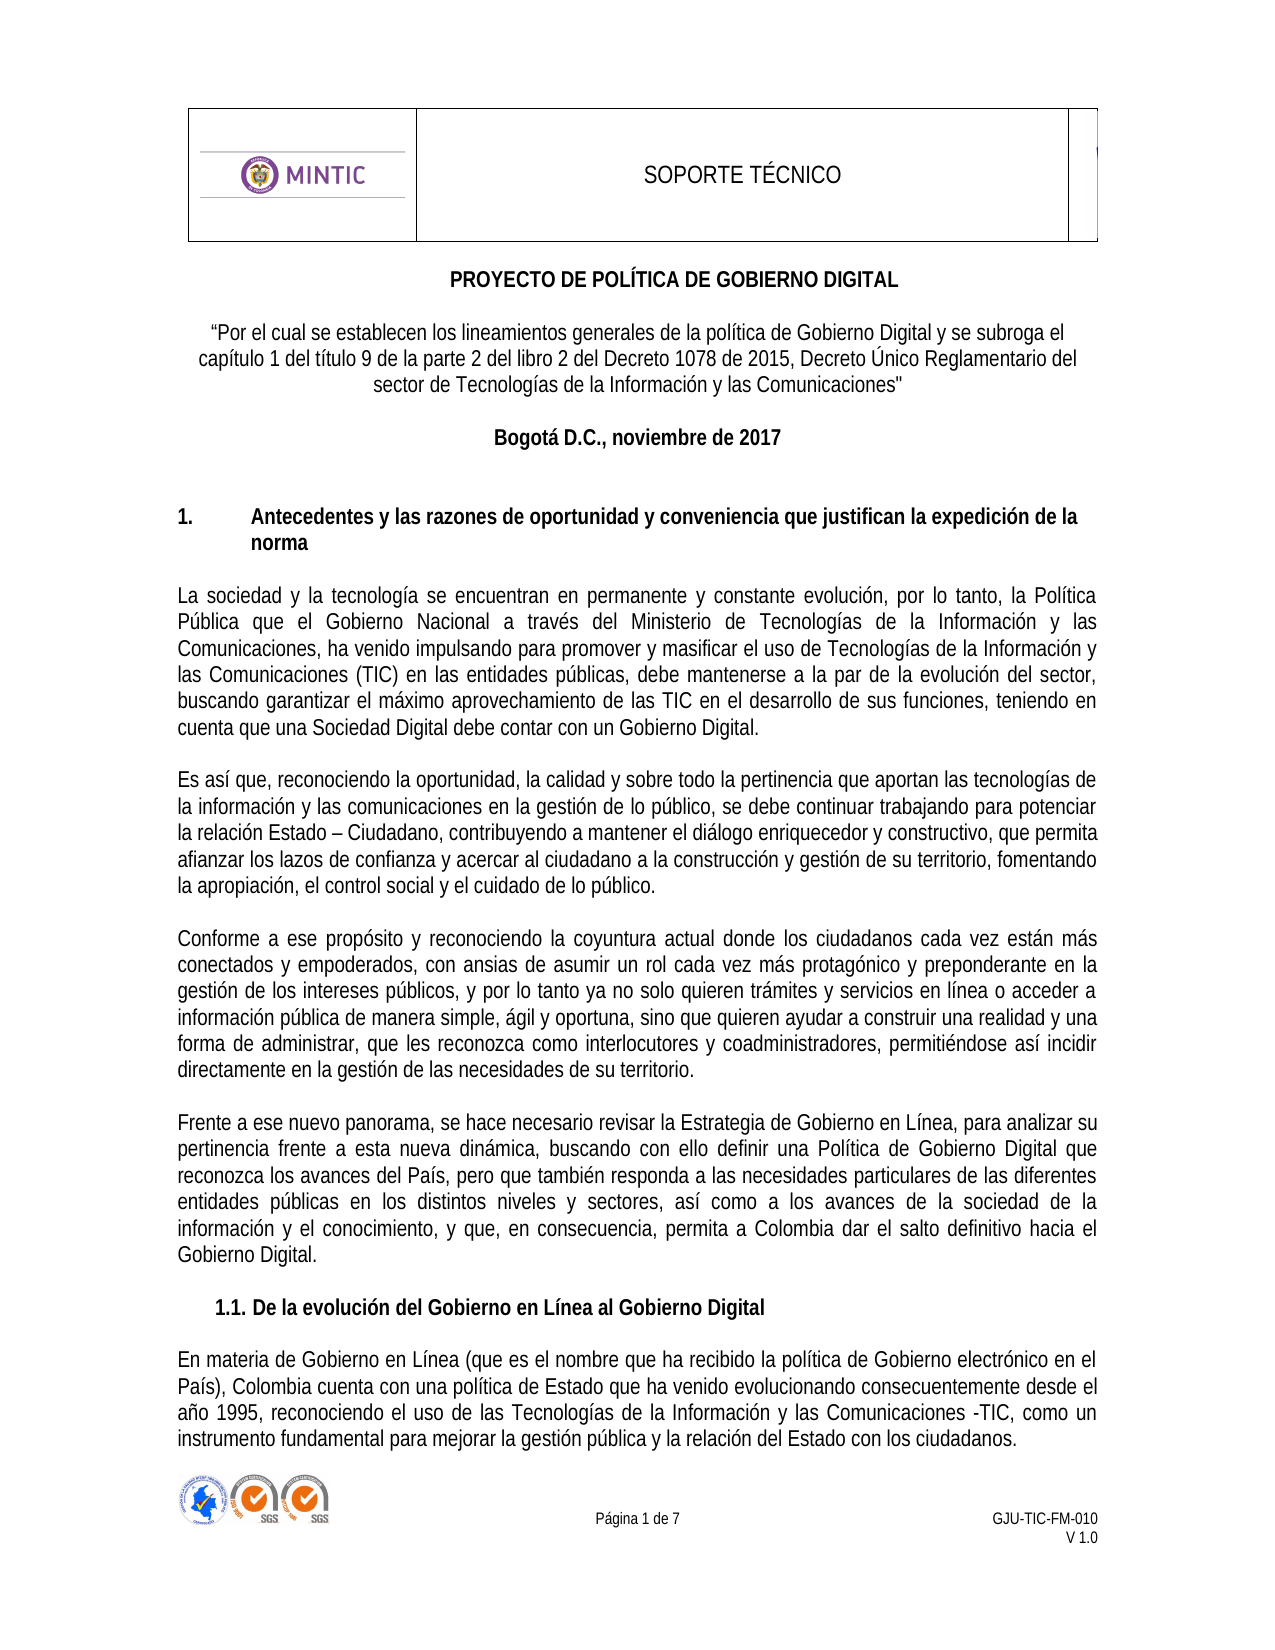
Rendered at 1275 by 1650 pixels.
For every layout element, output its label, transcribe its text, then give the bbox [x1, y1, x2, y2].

text La sociedad y la tecnología se encuentran en permanente y constante evolución, por lo tanto, la Política Pública que el Gobierno Nacional a través del Ministerio de Tecnologías de la Información y las Comunicaciones, ha venido impulsando para promover y masificar el uso de Tecnologías de la Información y las Comunicaciones (TIC) en las entidades públicas, debe mantenerse a la par de la evolución del sector, buscando garantizar el máximo aprovechamiento de las TIC en el desarrollo de sus funciones, teniendo en cuenta que una Sociedad Digital debe contar con un Gobierno Digital. [177, 582, 1098, 740]
text Es así que, reconociendo la oportunidad, la calidad y sobre todo la pertinencia que aportan las tecnologías de la información y las comunicaciones en la gestión de lo público, se debe continuar trabajando para potenciar la relación Estado – Ciudadano, contribuyendo a mantener el diálogo enriquecedor y constructivo, que permita afianzar los lazos de confianza y acercar al ciudadano a la construcción y gestión de su territorio, fomentando la apropiación, el control social y el cuidado de lo público. [177, 766, 1098, 898]
text Conforme a ese propósito y reconociendo la coyuntura actual donde los ciudadanos cada vez están más conectados y empoderados, con ansias de asumir un rol cada vez más protagónico y preponderante en la gestión de los intereses públicos, y por lo tanto ya no solo quieren trámites y servicios en línea o acceder a información pública de manera simple, ágil y oportuna, sino que quieren ayudar a construir una realidad y una forma de administrar, que les reconozca como interlocutores y coadministradores, permitiéndose así incidir directamente en la gestión de las necesidades de su territorio. [177, 924, 1098, 1083]
picture [200, 151, 406, 198]
text Bogotá D.C., noviembre de 2017 [177, 424, 1098, 450]
text “Por el cual se establecen los lineamientos generales de la política de Gobierno Digital y se subroga el capítulo 1 del título 9 de la parte 2 del libro 2 del Decreto 1078 de 2015, Decreto Único Reglamentario del sector de Tecnologías de la Información y las Comunicaciones" [177, 318, 1098, 397]
list De la evolución del Gobierno en Línea al Gobierno Digital [215, 1293, 1098, 1320]
picture [177, 1474, 330, 1525]
picture [1086, 111, 1098, 238]
text En materia de Gobierno en Línea (que es el nombre que ha recibido la política de Gobierno electrónico en el País), Colombia cuenta con una política de Estado que ha venido evolucionando consecuentemente desde el año 1995, reconociendo el uso de las Tecnologías de la Información y las Comunicaciones -TIC, como un instrumento fundamental para mejorar la gestión pública y la relación del Estado con los ciudadanos. [177, 1346, 1098, 1452]
text 1. Antecedentes y las razones de oportunidad y conveniencia que justifican la expedición de la norma [177, 503, 1098, 556]
text Proyecto de POLÍTICA DE GOBIERNO dIGITAL [177, 266, 1098, 292]
text Frente a ese nuevo panorama, se hace necesario revisar la Estrategia de Gobierno en Línea, para analizar su pertinencia frente a esta nueva dinámica, buscando con ello definir una Política de Gobierno Digital que reconozca los avances del País, pero que también responda a las necesidades particulares de las diferentes entidades públicas en los distintos niveles y sectores, así como a los avances de la sociedad de la información y el conocimiento, y que, en consecuencia, permita a Colombia dar el salto definitivo hacia el Gobierno Digital. [177, 1109, 1098, 1267]
